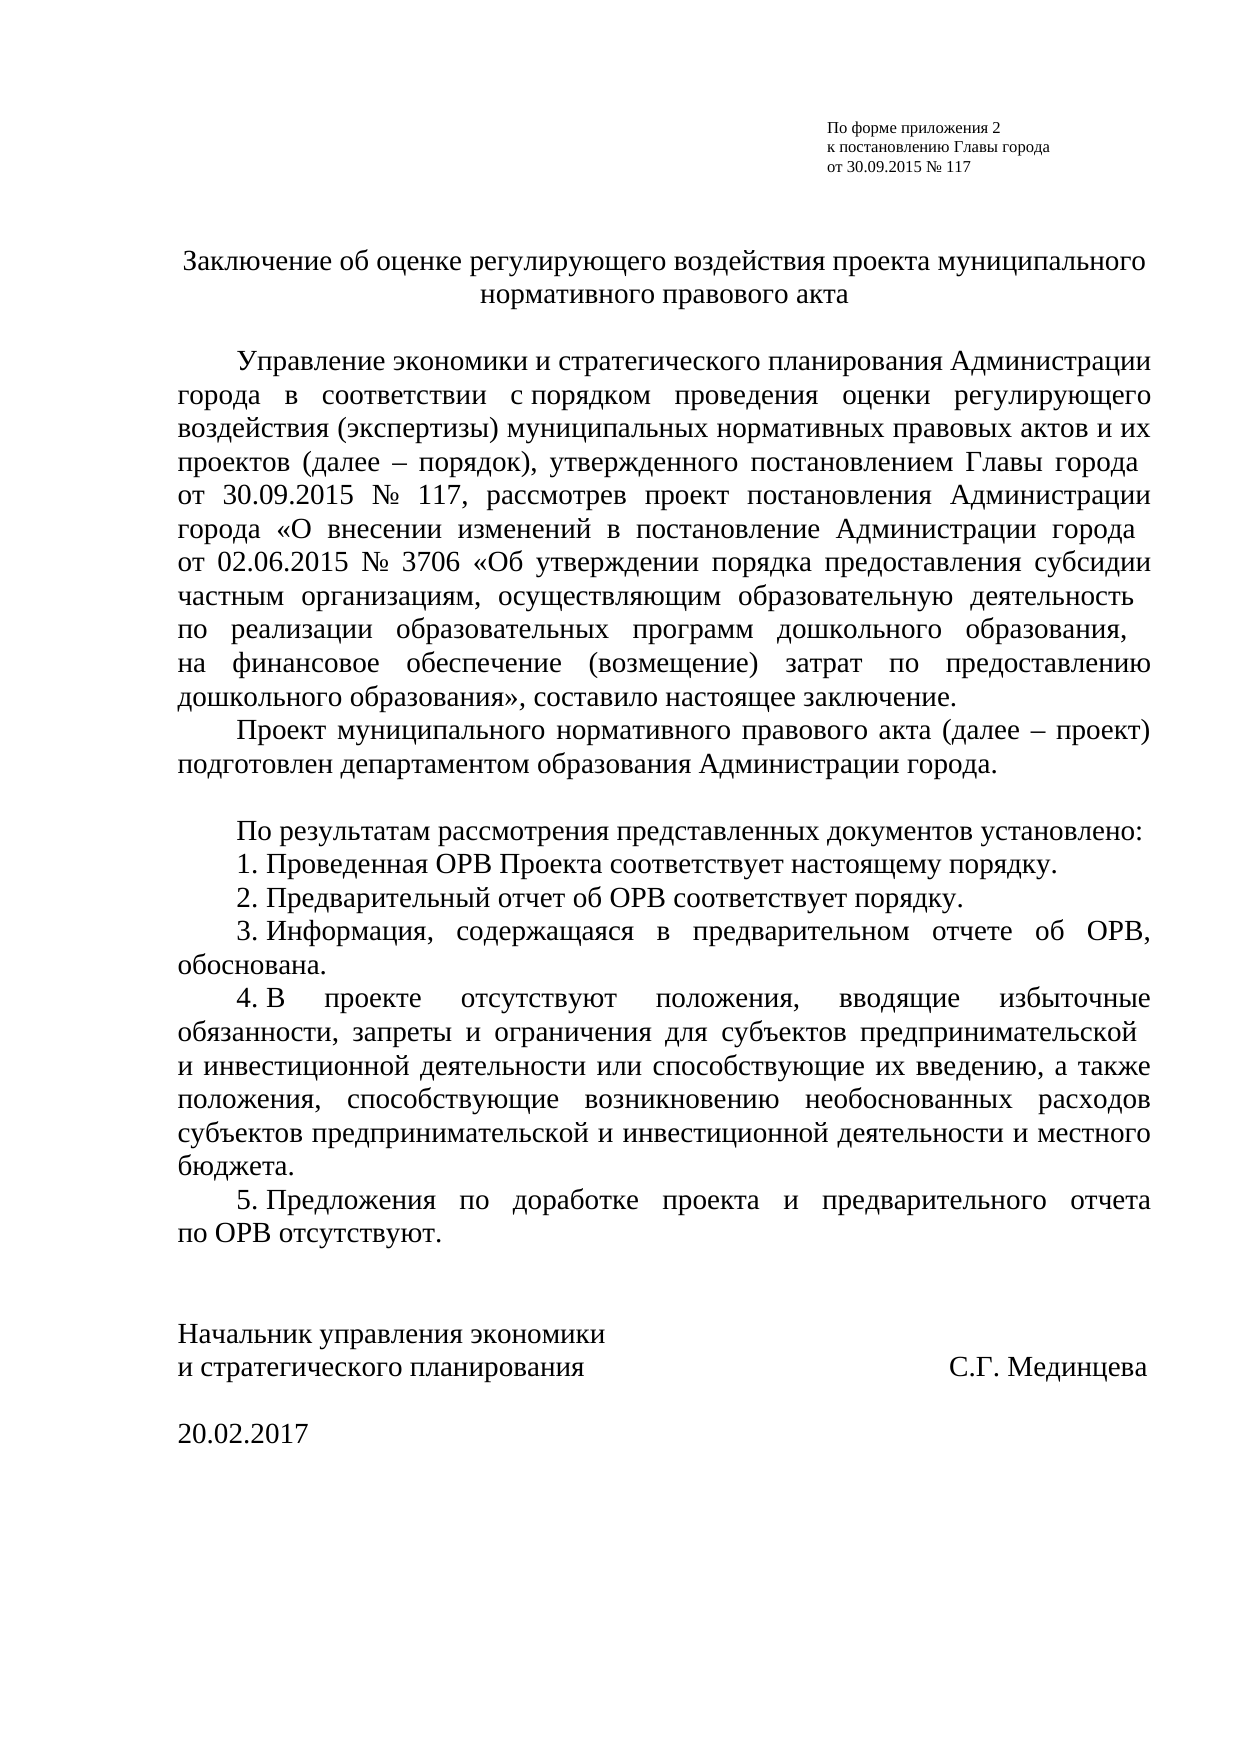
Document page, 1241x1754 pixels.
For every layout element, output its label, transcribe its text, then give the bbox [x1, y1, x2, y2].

text Управление экономики и стратегического планирования Администрации города в соответствии с порядком проведения оценки регулирующего воздействия (экспертизы) муниципальных нормативных правовых актов и их проектов (далее – порядок), утвержденного постановлением Главы города от 30.09.2015 № 117, рассмотрев проект постановления Администрации города «О внесении изменений в постановление Администрации города от 02.06.2015 № 3706 «Об утверждении порядка предоставления субсидии частным организациям, осуществляющим образовательную деятельность по реализации образовательных программ дошкольного образования, на финансовое обеспечение (возмещение) затрат по предоставлению дошкольного образования», составило настоящее заключение. [177, 343, 1152, 712]
list В проекте отсутствуют положения, вводящие избыточные обязанности, запреты и ограничения для субъектов предпринимательской и инвестиционной деятельности или способствующие их введению, а также положения, способствующие возникновению необоснованных расходов субъектов предпринимательской и инвестиционной деятельности и местного бюджета. [177, 981, 1152, 1182]
text По форме приложения 2 [783, 118, 1152, 137]
text Проект муниципального нормативного правового акта (далее – проект) подготовлен департаментом образования Администрации города. [177, 712, 1152, 779]
text 20.02.2017 [177, 1417, 1152, 1450]
text Заключение об оценке регулирующего воздействия проекта муниципального [177, 243, 1152, 276]
text и стратегического планирования С.Г. Мединцева [177, 1349, 1152, 1383]
list Предложения по доработке проекта и предварительного отчета по ОРВ отсутствуют. [177, 1182, 1152, 1249]
text к постановлению Главы города [783, 137, 1152, 156]
text от 30.09.2015 № 117 [783, 156, 1152, 176]
list Информация, содержащаяся в предварительном отчете об ОРВ, обоснована. [177, 913, 1152, 981]
list Предварительный отчет об ОРВ соответствует порядку. [236, 880, 1152, 913]
list Проведенная ОРВ Проекта соответствует настоящему порядку. [177, 846, 1152, 880]
text Начальник управления экономики [177, 1316, 1152, 1349]
text По результатам рассмотрения представленных документов установлено: [177, 813, 1152, 846]
text нормативного правового акта [177, 276, 1152, 310]
